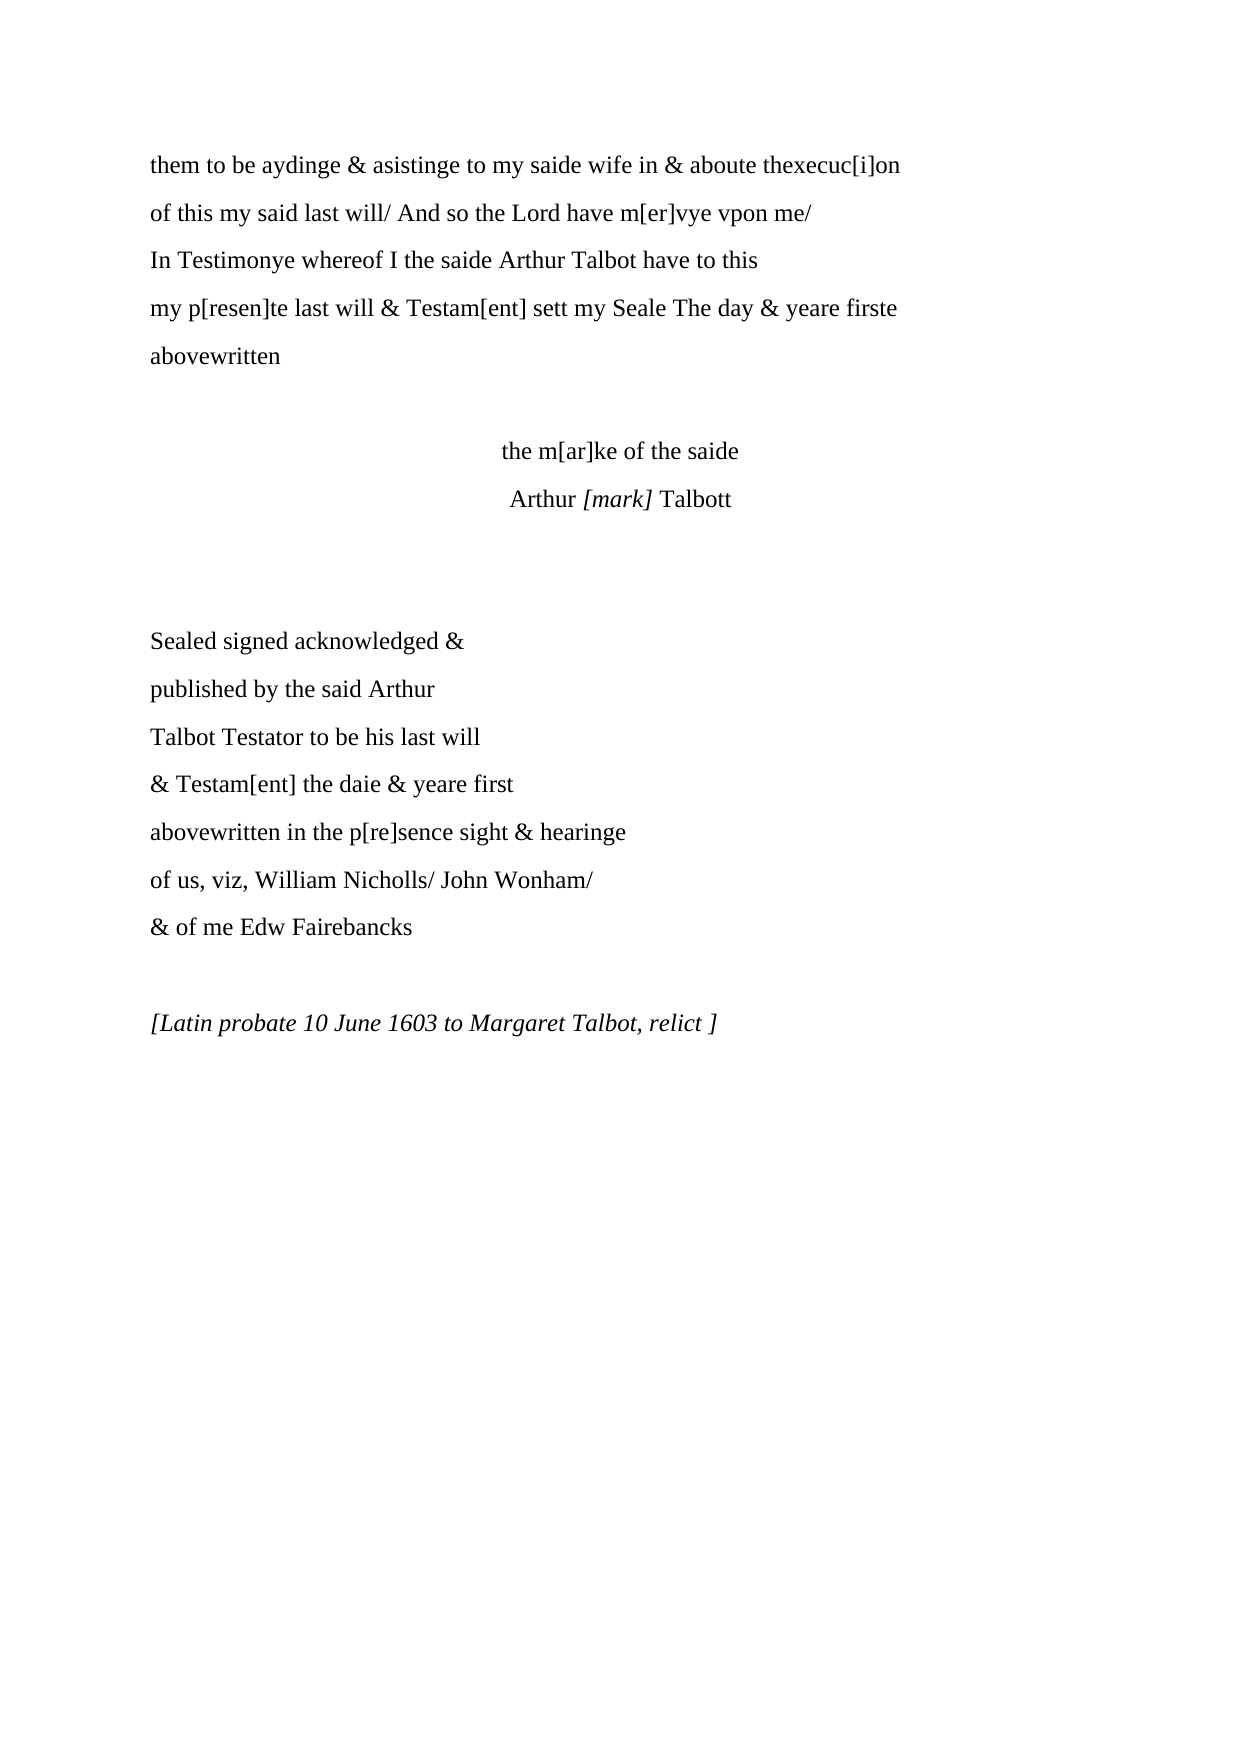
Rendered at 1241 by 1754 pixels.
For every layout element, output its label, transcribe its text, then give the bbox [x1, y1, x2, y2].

text published by the said Arthur [150, 674, 1090, 703]
text abovewritten [150, 341, 1090, 369]
text Sealed signed acknowledged & [150, 626, 1090, 655]
text them to be aydinge & asistinge to my saide wife in & aboute thexecuc[i]on [150, 150, 1090, 179]
text In Testimonye whereof I the saide Arthur Talbot have to this [150, 245, 1090, 274]
text [Latin probate 10 June 1603 to Margaret Talbot, relict ] [150, 1008, 1090, 1037]
text Talbot Testator to be his last will [150, 722, 1090, 750]
text Arthur [mark] Talbott [150, 484, 1090, 513]
text the m[ar]ke of the saide [150, 436, 1090, 465]
text my p[resen]te last will & Testam[ent] sett my Seale The day & yeare firste [150, 293, 1090, 322]
text & Testam[ent] the daie & yeare first [150, 769, 1090, 798]
text abovewritten in the p[re]sence sight & hearinge [150, 817, 1090, 846]
text of us, viz, William Nicholls/ John Wonham/ [150, 865, 1090, 893]
text & of me Edw Fairebancks [150, 912, 1090, 941]
text of this my said last will/ And so the Lord have m[er]vye vpon me/ [150, 198, 1090, 226]
